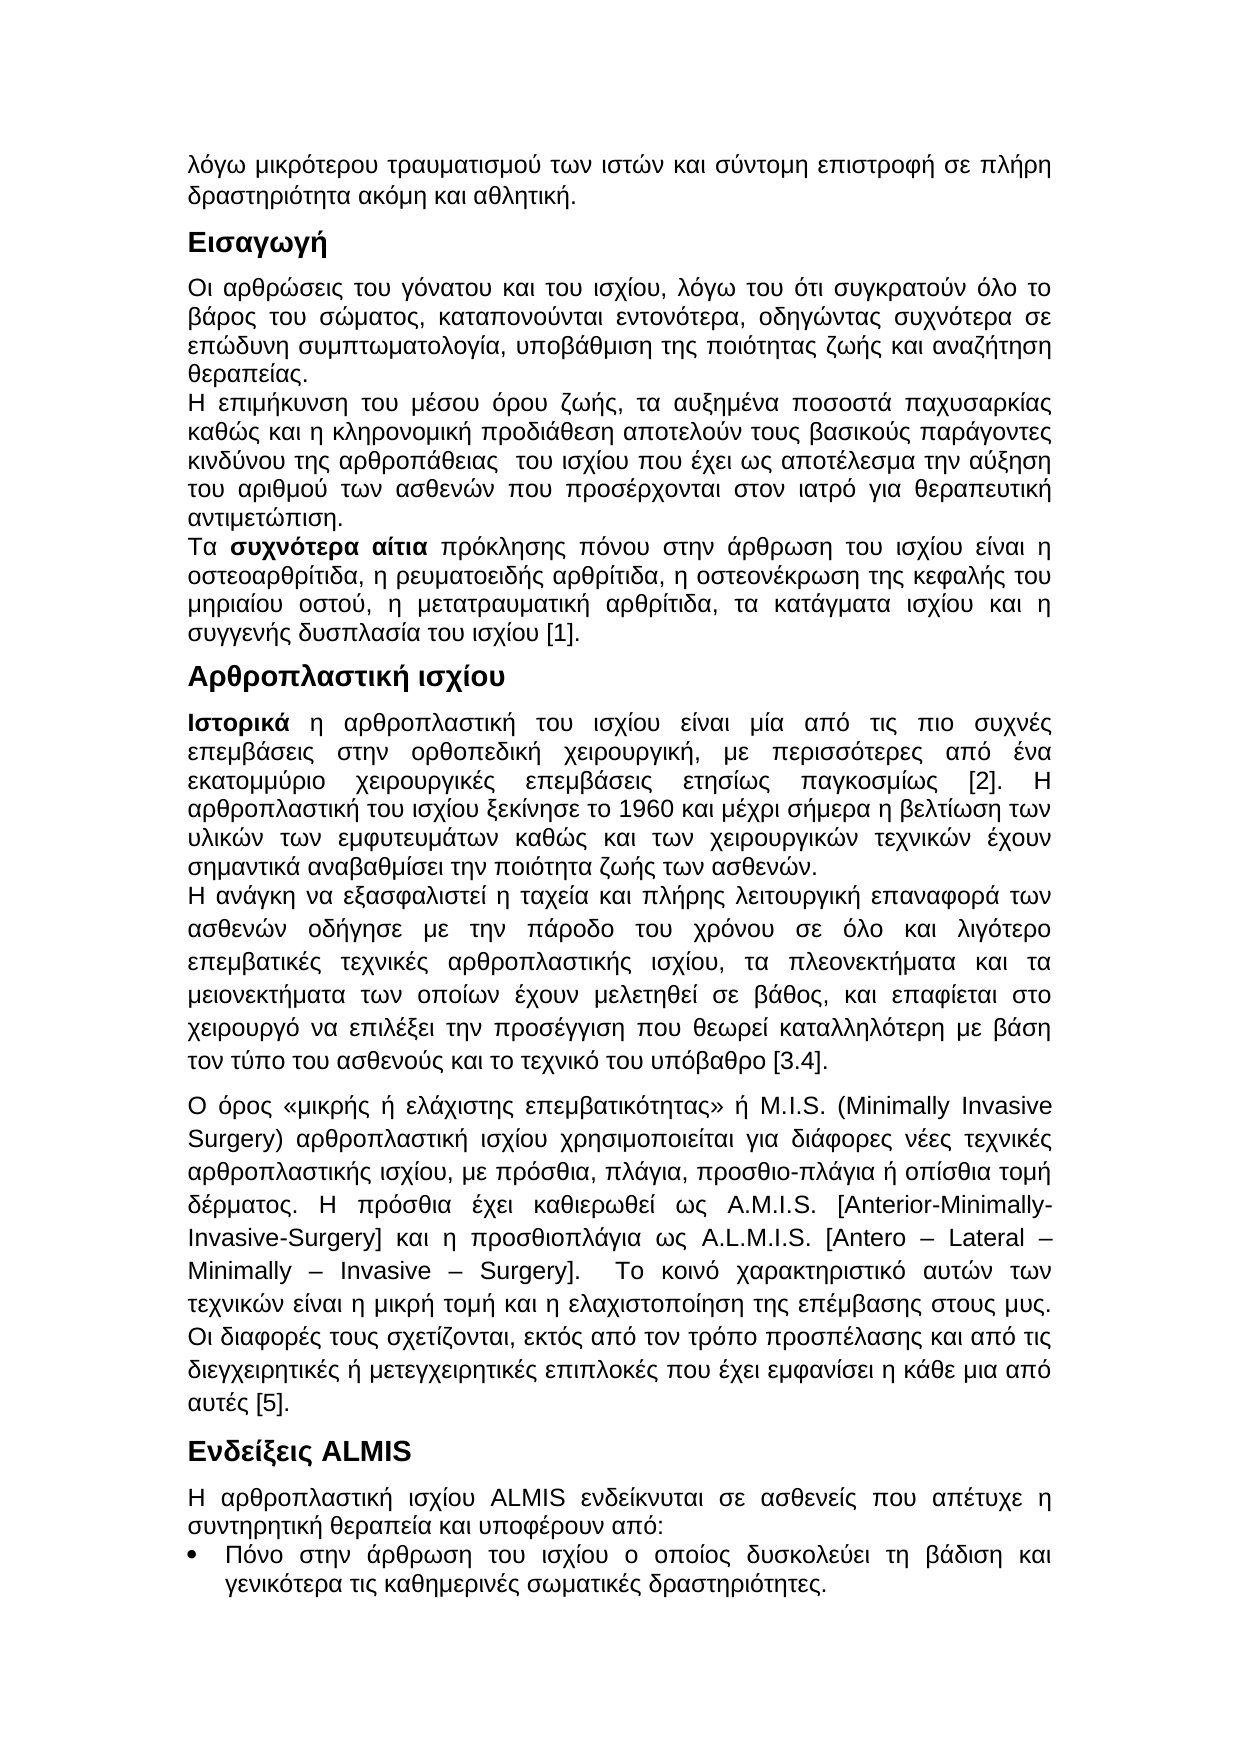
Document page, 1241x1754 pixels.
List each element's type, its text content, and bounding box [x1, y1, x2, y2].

text Η επιμήκυνση του μέσου όρου ζωής, τα αυξημένα ποσοστά παχυσαρκίας καθώς και η κληρονομική προδιάθεση αποτελούν τους βασικούς παράγοντες κινδύνου της αρθροπάθειας του ισχίου που έχει ως αποτέλεσμα την αύξηση του αριθμού των ασθενών που προσέρχονται στον ιατρό για θεραπευτική αντιμετώπιση. [187, 388, 1053, 532]
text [187, 150, 1053, 210]
list Πόνο στην άρθρωση του ισχίου ο οποίος δυσκολεύει τη βάδιση και γενικότερα τις καθημερινές σωματικές δραστηριότητες. [187, 1540, 1053, 1598]
text Ενδείξεις ALMIS [187, 1434, 1053, 1467]
text Η ανάγκη να εξασφαλιστεί η ταχεία και πλήρης λειτουργική επαναφορά των ασθενών οδήγησε με την πάροδο του χρόνου σε όλο και λιγότερο επεμβατικές τεχνικές αρθροπλαστικής ισχίου, τα πλεονεκτήματα και τα μειονεκτήματα των οποίων έχουν μελετηθεί σε βάθος, και επαφίεται στο χειρουργό να επιλέξει την προσέγγιση που θεωρεί καταλληλότερη με βάση τον τύπο του ασθενούς και το τεχνικό του υπόβαθρο [3.4]. [187, 881, 1053, 1074]
text Η αρθροπλαστική ισχίου ALMIS ενδείκνυται σε ασθενείς που απέτυχε η συντηρητική θεραπεία και υποφέρουν από: [187, 1483, 1053, 1540]
text Αρθροπλαστική ισχίου [187, 659, 1053, 693]
text Εισαγωγή [187, 224, 1053, 258]
text Ο όρος «μικρής ή ελάχιστης επεμβατικότητας» ή Μ.I.S. (Minimally Invasive Surgery) αρθροπλαστική ισχίου χρησιμοποιείται για διάφορες νέες τεχνικές αρθροπλαστικής ισχίου, με πρόσθια, πλάγια, προσθιο-πλάγια ή οπίσθια τομή δέρματος. Η πρόσθια έχει καθιερωθεί ως Α.Μ.Ι.S. [Αnterior-Minimally-Invasive-Surgery] και η προσθιοπλάγια ως A.L.M.I.S. [Antero – Lateral – Minimally – Invasive – Surgery]. Το κοινό χαρακτηριστικό αυτών των τεχνικών είναι η μικρή τομή και η ελαχιστοποίηση της επέμβασης στους μυς. Οι διαφορές τους σχετίζονται, εκτός από τον τρόπο προσπέλασης και από τις διεγχειρητικές ή μετεγχειρητικές επιπλοκές που έχει εμφανίσει η κάθε μια από αυτές [5]. [187, 1091, 1053, 1417]
text Ιστορικά η αρθροπλαστική του ισχίου είναι μία από τις πιο συχνές επεμβάσεις στην ορθοπεδική χειρουργική, με περισσότερες από ένα εκατομμύριο χειρουργικές επεμβάσεις ετησίως παγκοσμίως [2]. Η αρθροπλαστική του ισχίου ξεκίνησε το 1960 και μέχρι σήμερα η βελτίωση των υλικών των εμφυτευμάτων καθώς και των χειρουργικών τεχνικών έχουν σημαντικά αναβαθμίσει την ποιότητα ζωής των ασθενών. [187, 708, 1053, 881]
text Τα συχνότερα αίτια πρόκλησης πόνου στην άρθρωση του ισχίου είναι η οστεοαρθρίτιδα, η ρευματοειδής αρθρίτιδα, η οστεονέκρωση της κεφαλής του μηριαίου οστού, η μετατραυματική αρθρίτιδα, τα κατάγματα ισχίου και η συγγενής δυσπλασία του ισχίου [1]. [187, 532, 1053, 647]
text Οι αρθρώσεις του γόνατου και του ισχίου, λόγω του ότι συγκρατούν όλο το βάρος του σώματος, καταπονούνται εντονότερα, οδηγώντας συχνότερα σε επώδυνη συμπτωματολογία, υποβάθμιση της ποιότητας ζωής και αναζήτηση θεραπείας. [187, 273, 1053, 388]
